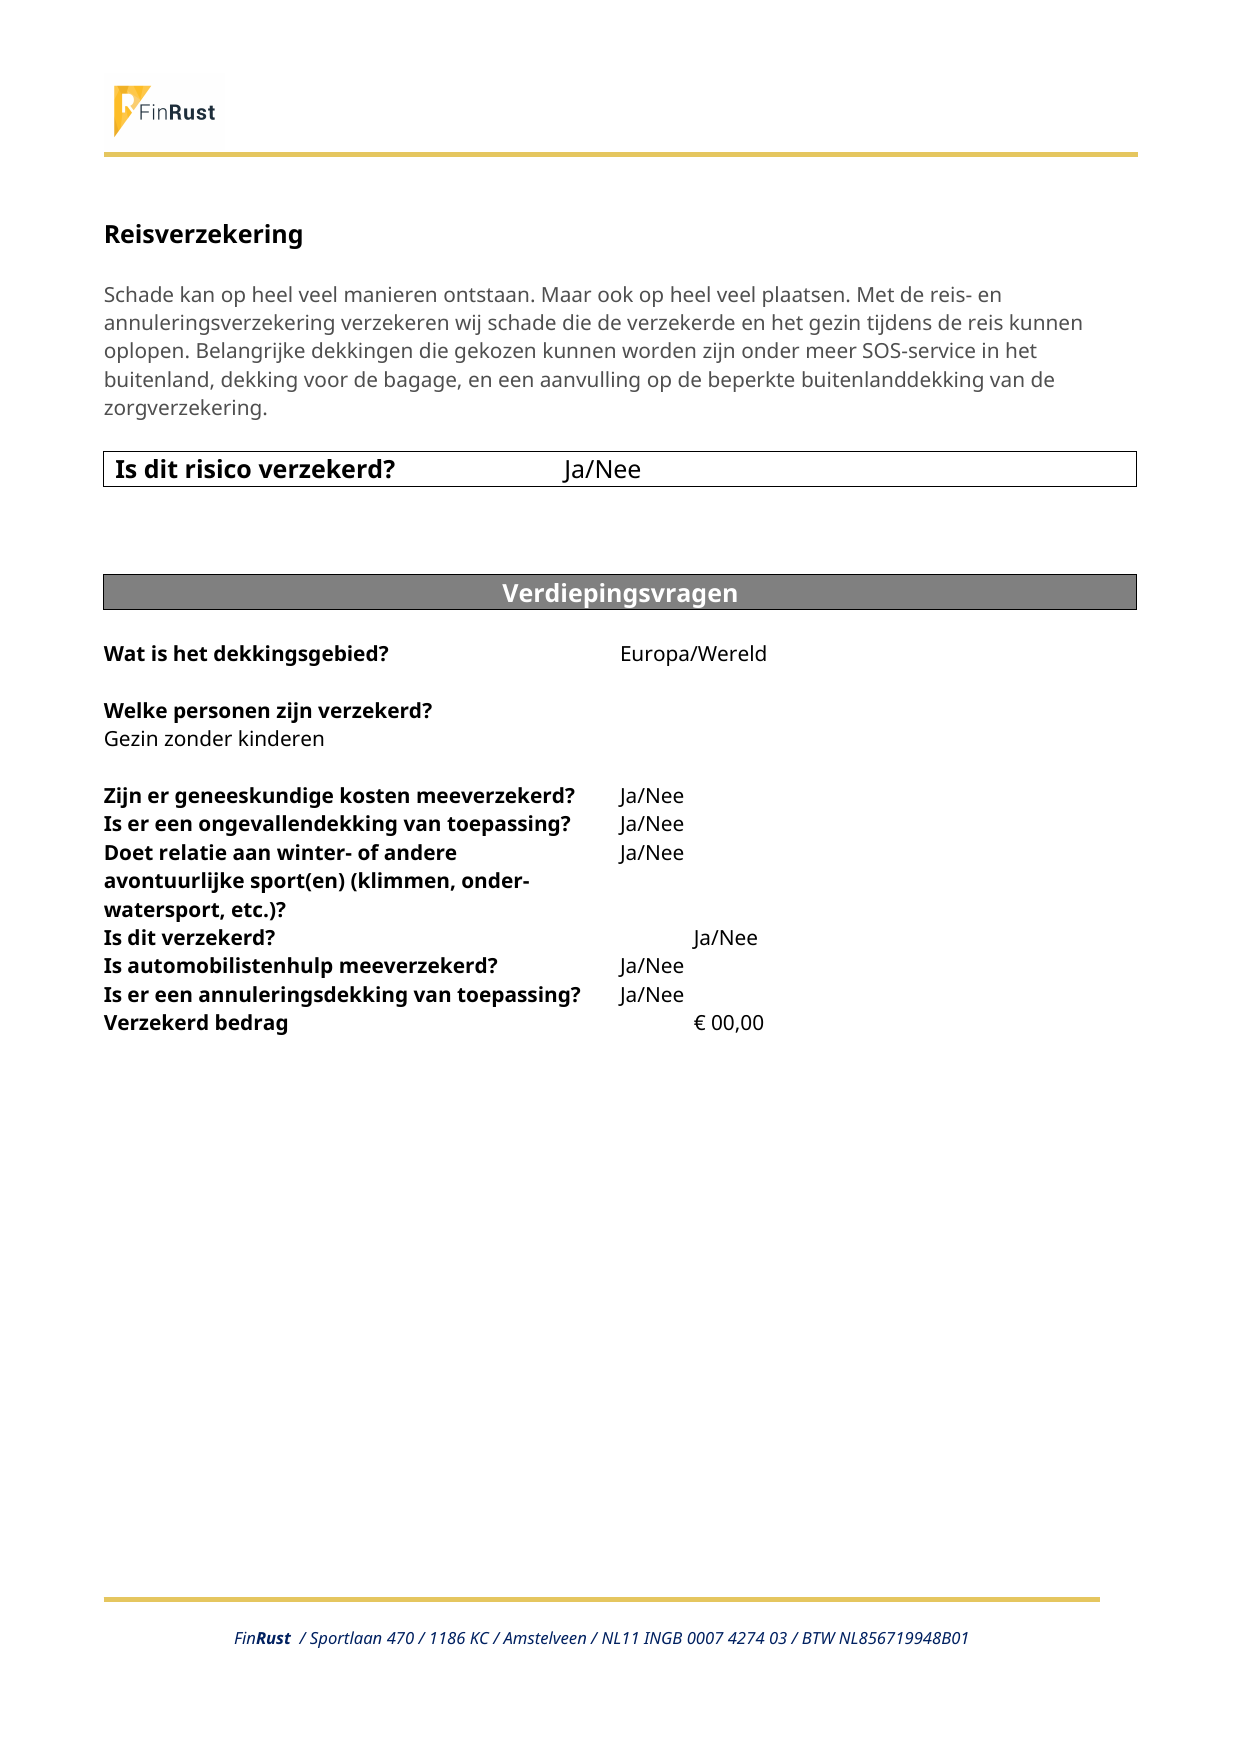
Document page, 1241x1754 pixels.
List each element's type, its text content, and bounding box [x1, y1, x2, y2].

text Doet relatie aan winter- of andere Ja/Nee [103, 838, 1138, 866]
text Zijn er geneeskundige kosten meeverzekerd? Ja/Nee [103, 781, 1138, 809]
text Verzekerd bedrag € 00,00 [103, 1008, 1138, 1037]
table_header Is dit risico verzekerd? Ja/Nee [104, 452, 1136, 486]
table_header Verdiepingsvragen [104, 575, 1136, 609]
text Schade kan op heel veel manieren ontstaan. Maar ook op heel veel plaatsen. Met de reis- en annuleringsverzekering verzekeren wij schade die de verzekerde en het gezin tijdens de reis kunnen oplopen. Belangrijke dekkingen die gekozen kunnen worden zijn onder meer SOS-service in het buitenland, dekking voor de bagage, en een aanvulling op de beperkte buitenlanddekking van de zorgverzekering. [103, 280, 1138, 422]
text watersport, etc.)? [103, 895, 1138, 923]
text Reisverzekering [103, 216, 1138, 251]
text Gezin zonder kinderen [103, 724, 1138, 753]
text Welke personen zijn verzekerd? [103, 696, 1138, 724]
text Is automobilistenhulp meeverzekerd? Ja/Nee [103, 952, 1138, 980]
text Is er een annuleringsdekking van toepassing? Ja/Nee [103, 980, 1138, 1008]
text Is er een ongevallendekking van toepassing? Ja/Nee [103, 809, 1138, 838]
text avontuurlijke sport(en) (klimmen, onder- [103, 866, 1138, 895]
text Wat is het dekkingsgebied? Europa/Wereld [103, 639, 1138, 667]
picture [103, 73, 226, 150]
text Is dit verzekerd? Ja/Nee [103, 923, 1138, 952]
